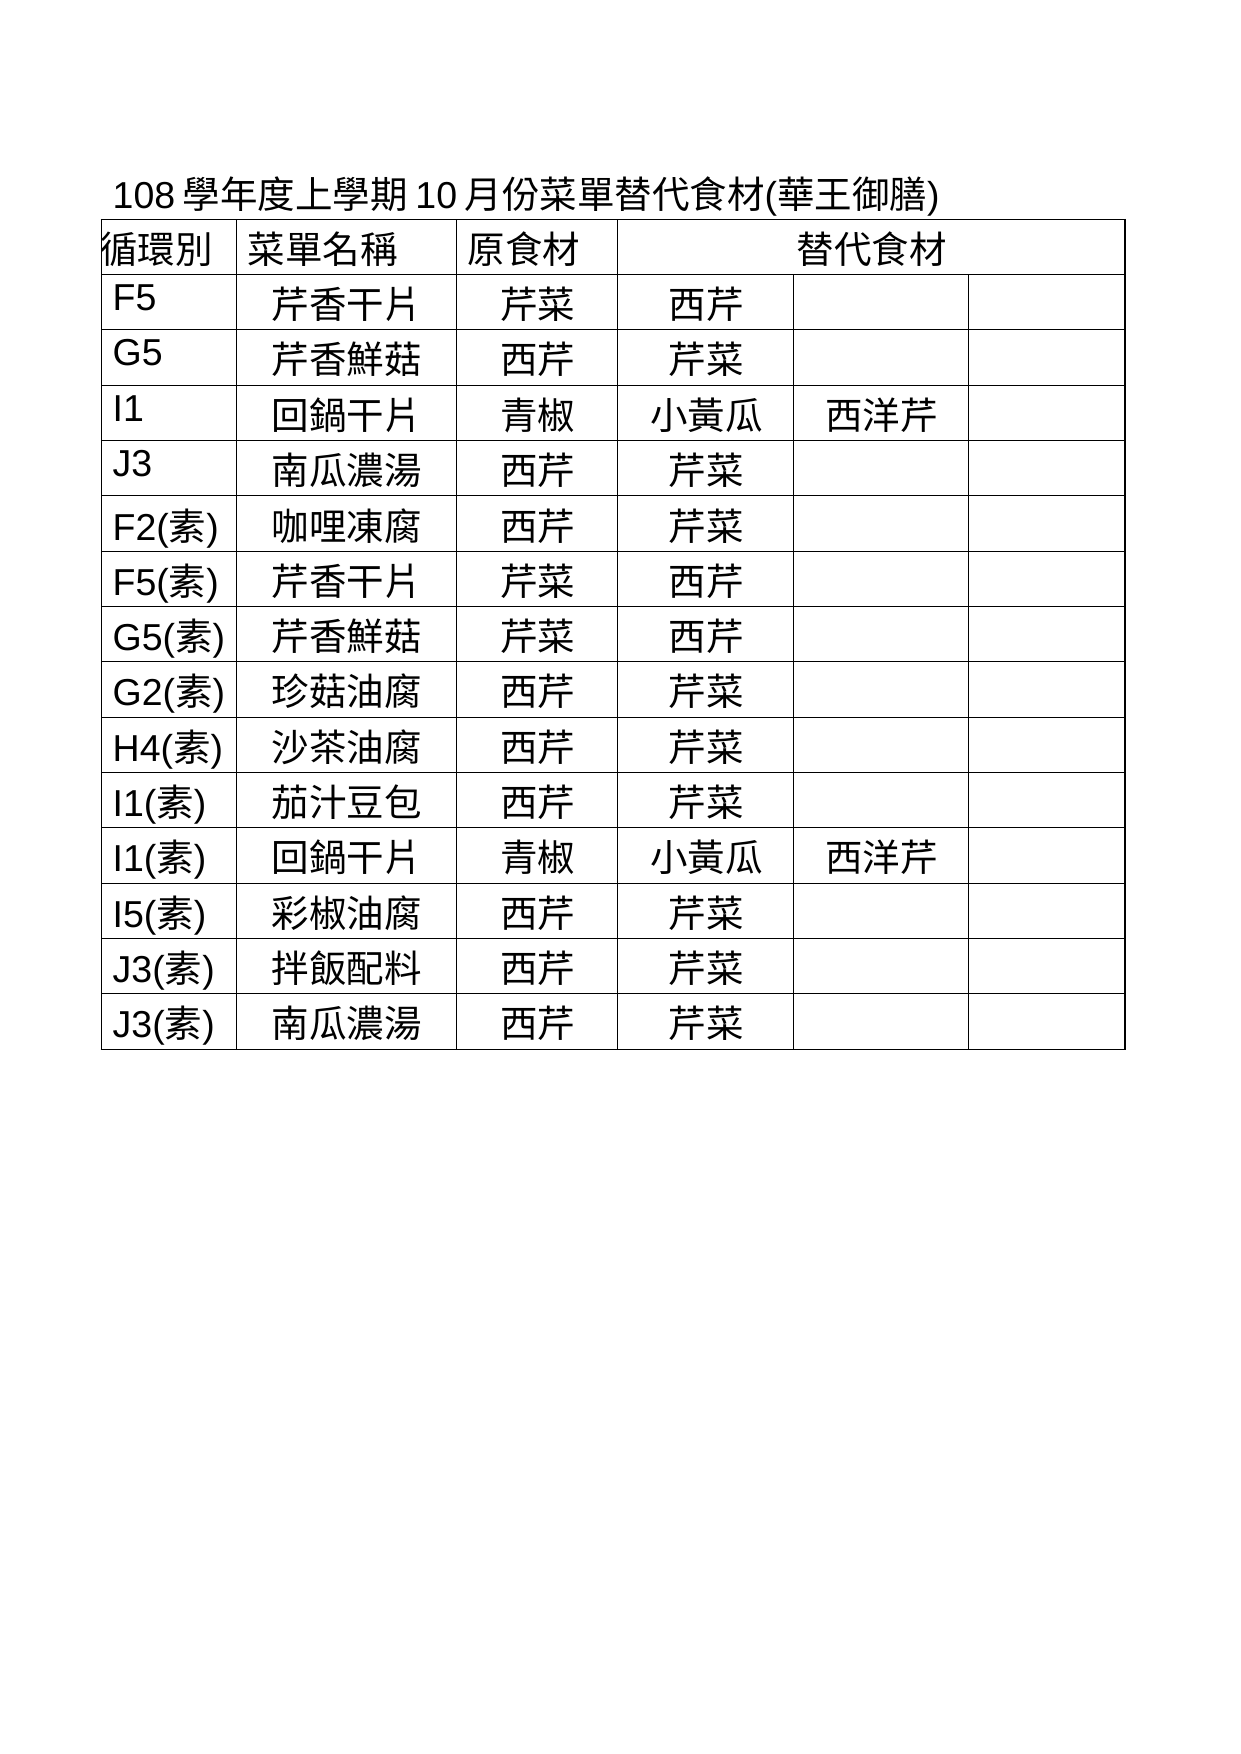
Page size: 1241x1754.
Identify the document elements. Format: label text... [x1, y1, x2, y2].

table_cell 芹菜 [618, 939, 793, 993]
table_cell [969, 994, 1124, 1048]
table_cell 沙茶油腐 [237, 718, 456, 772]
table_cell I1(素) [102, 828, 236, 882]
table_cell [969, 496, 1124, 551]
table_cell 小黃瓜 [618, 828, 793, 882]
table_cell 芹香干片 [237, 275, 456, 329]
table_cell J3(素) [102, 994, 236, 1048]
table_cell [794, 330, 968, 385]
table_cell [794, 773, 968, 827]
table_cell 南瓜濃湯 [237, 441, 456, 495]
table_header 替代食材 [618, 220, 1124, 274]
table_cell [969, 330, 1124, 385]
table_cell 西芹 [457, 330, 617, 385]
table_cell [794, 552, 968, 606]
table_cell G5 [102, 330, 236, 385]
table_cell G5(素) [102, 607, 236, 661]
table_cell 西芹 [457, 441, 617, 495]
table_header 循環別 [102, 220, 236, 274]
table_cell 芹菜 [618, 496, 793, 551]
table_cell [969, 552, 1124, 606]
table_header 菜單名稱 [237, 220, 456, 274]
table_cell [794, 994, 968, 1048]
table_cell 西芹 [457, 718, 617, 772]
table_cell 芹菜 [457, 275, 617, 329]
table_cell [969, 386, 1124, 440]
table_cell [969, 718, 1124, 772]
table_cell 芹菜 [457, 552, 617, 606]
table_cell 青椒 [457, 828, 617, 882]
table_cell [794, 496, 968, 551]
table_cell [794, 607, 968, 661]
table_cell [969, 662, 1124, 717]
table_cell 芹菜 [618, 662, 793, 717]
table_cell 芹菜 [618, 994, 793, 1048]
table_cell G2(素) [102, 662, 236, 717]
table_cell [969, 441, 1124, 495]
table_cell 咖哩凍腐 [237, 496, 456, 551]
table_cell F5 [102, 275, 236, 329]
table_cell [794, 718, 968, 772]
table_cell 芹菜 [618, 330, 793, 385]
table_cell I1 [102, 386, 236, 440]
table_cell [794, 275, 968, 329]
table_cell H4(素) [102, 718, 236, 772]
table_cell [794, 662, 968, 717]
table_cell [969, 773, 1124, 827]
table_cell [969, 884, 1124, 938]
table_cell 西芹 [618, 552, 793, 606]
table_cell 珍菇油腐 [237, 662, 456, 717]
table_cell 芹菜 [618, 441, 793, 495]
table_cell 西芹 [618, 275, 793, 329]
table_cell 西芹 [457, 662, 617, 717]
table_cell 芹菜 [618, 718, 793, 772]
table_cell F5(素) [102, 552, 236, 606]
table_cell 芹香鮮菇 [237, 330, 456, 385]
table_cell J3(素) [102, 939, 236, 993]
table_cell [794, 939, 968, 993]
table_cell 芹菜 [618, 773, 793, 827]
table_cell 西芹 [457, 496, 617, 551]
table_cell 回鍋干片 [237, 828, 456, 882]
table_cell [794, 441, 968, 495]
table_cell 西芹 [457, 994, 617, 1048]
table_cell [969, 607, 1124, 661]
table_header 原食材 [457, 220, 617, 274]
table_cell 芹菜 [457, 607, 617, 661]
table_cell I1(素) [102, 773, 236, 827]
table_cell 小黃瓜 [618, 386, 793, 440]
table_cell 芹香鮮菇 [237, 607, 456, 661]
table_cell 彩椒油腐 [237, 884, 456, 938]
text 108學年度上學期10月份菜單替代食材(華王御膳) [112, 164, 1128, 219]
table_cell [794, 884, 968, 938]
table_cell 西芹 [618, 607, 793, 661]
table_cell [969, 939, 1124, 993]
table_cell 茄汁豆包 [237, 773, 456, 827]
table_cell [969, 828, 1124, 882]
table_cell I5(素) [102, 884, 236, 938]
table_cell 西洋芹 [794, 386, 968, 440]
table_cell [969, 275, 1124, 329]
table_cell 拌飯配料 [237, 939, 456, 993]
table_cell 西洋芹 [794, 828, 968, 882]
table_cell 西芹 [457, 939, 617, 993]
table_cell 芹香干片 [237, 552, 456, 606]
table_cell 南瓜濃湯 [237, 994, 456, 1048]
table_cell 西芹 [457, 773, 617, 827]
table_cell F2(素) [102, 496, 236, 551]
table_cell J3 [102, 441, 236, 495]
table_cell 回鍋干片 [237, 386, 456, 440]
table_cell 西芹 [457, 884, 617, 938]
table_cell 青椒 [457, 386, 617, 440]
table_cell 芹菜 [618, 884, 793, 938]
